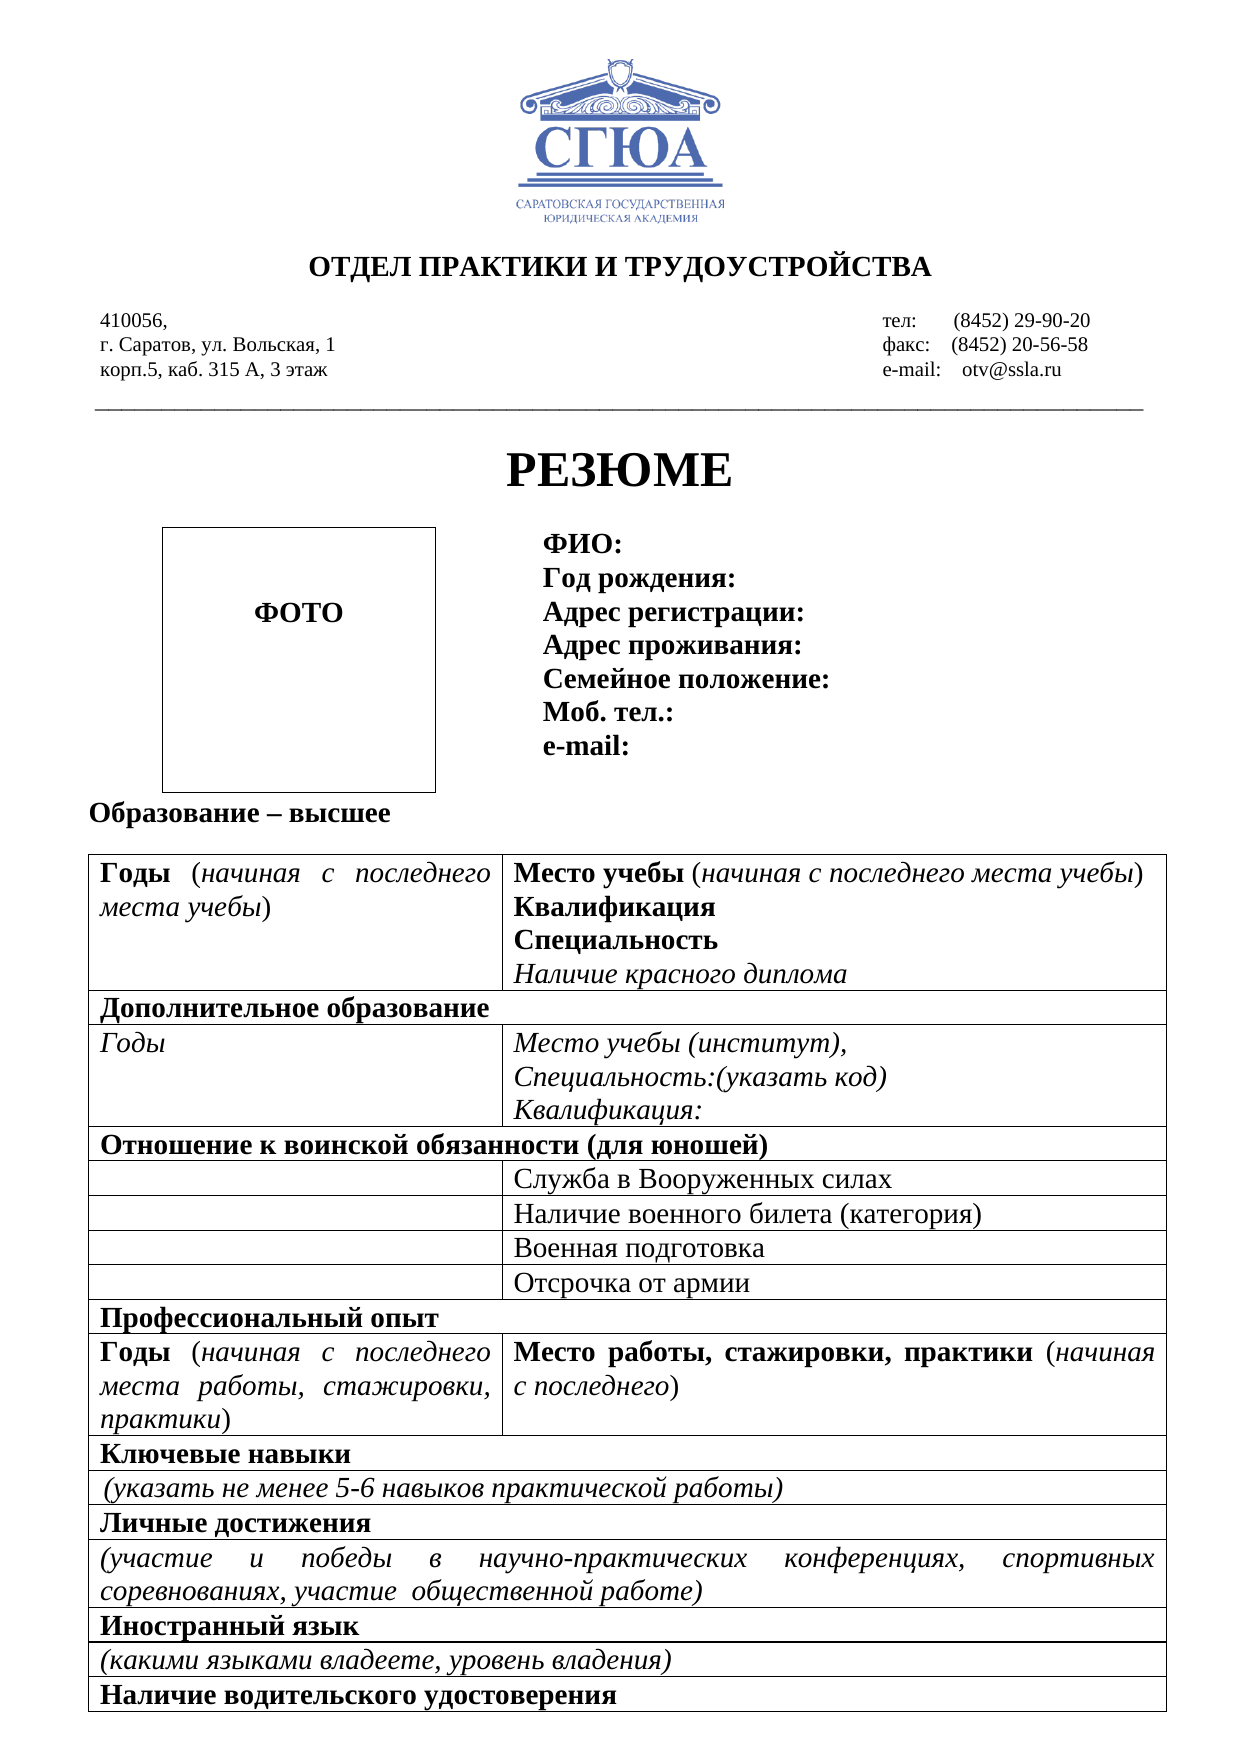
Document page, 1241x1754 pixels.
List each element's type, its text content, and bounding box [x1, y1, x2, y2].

table_cell Годы [89, 1025, 502, 1126]
table_header Годы (начиная с последнего места учебы) [89, 855, 502, 989]
table_cell Профессиональный опыт [89, 1300, 1166, 1333]
text _______________________________________________________________________________ [59, 381, 1181, 414]
text Образование – высшее [59, 795, 1181, 828]
table_cell Служба в Вооруженных силах [503, 1161, 1166, 1195]
table_header ФИО: Год рождения: Адрес регистрации: Адрес проживания: Семейное положение: Моб. тел.: e-mail: [531, 527, 1166, 795]
table_header Место учебы (начиная с последнего места учебы) Квалификация Специальность Наличие красного диплома [503, 855, 1166, 989]
table_cell Отношение к воинской обязанности (для юношей) [89, 1127, 1166, 1160]
table_cell [89, 1196, 502, 1229]
table_cell Иностранный язык [89, 1608, 1166, 1641]
table_cell Наличие водительского удостоверения [89, 1677, 1166, 1711]
table_cell Военная подготовка [503, 1231, 1166, 1264]
picture [516, 59, 724, 224]
text ОТДЕЛ ПРАКТИКИ И ТРУДОУСТРОЙСТВА [59, 249, 1181, 282]
table_cell (указать не менее 5-6 навыков практической работы) [89, 1471, 1166, 1504]
table_cell Дополнительное образование [89, 991, 1166, 1024]
table_cell Наличие военного билета (категория) [503, 1196, 1166, 1229]
table_header [89, 527, 531, 795]
table_cell (участие и победы в научно-практических конференциях, спортивных соревнованиях, участие общественной работе) [89, 1540, 1166, 1607]
table_cell Место учебы (институт), Специальность:(указать код) Квалификация: [503, 1025, 1166, 1126]
text РЕЗЮМЕ [59, 440, 1181, 497]
table_cell [89, 1265, 502, 1299]
table_cell [89, 1231, 502, 1264]
table_cell Место работы, стажировки, практики (начиная с последнего) [503, 1334, 1166, 1435]
table_header 410056, г. Саратов, ул. Вольская, 1 корп.5, каб. 315 А, 3 этаж [89, 308, 871, 381]
table_cell Ключевые навыки [89, 1436, 1166, 1469]
table_cell (какими языками владеете, уровень владения) [89, 1643, 1166, 1676]
table_header тел: (8452) 29-90-20 факс: (8452) 20-56-58 e-mail: otv@ssla.ru [871, 308, 1196, 381]
table_cell [89, 1161, 502, 1195]
table_cell Годы (начиная с последнего места работы, стажировки, практики) [89, 1334, 502, 1435]
table_cell Личные достижения [89, 1505, 1166, 1539]
table_cell Отсрочка от армии [503, 1265, 1166, 1299]
